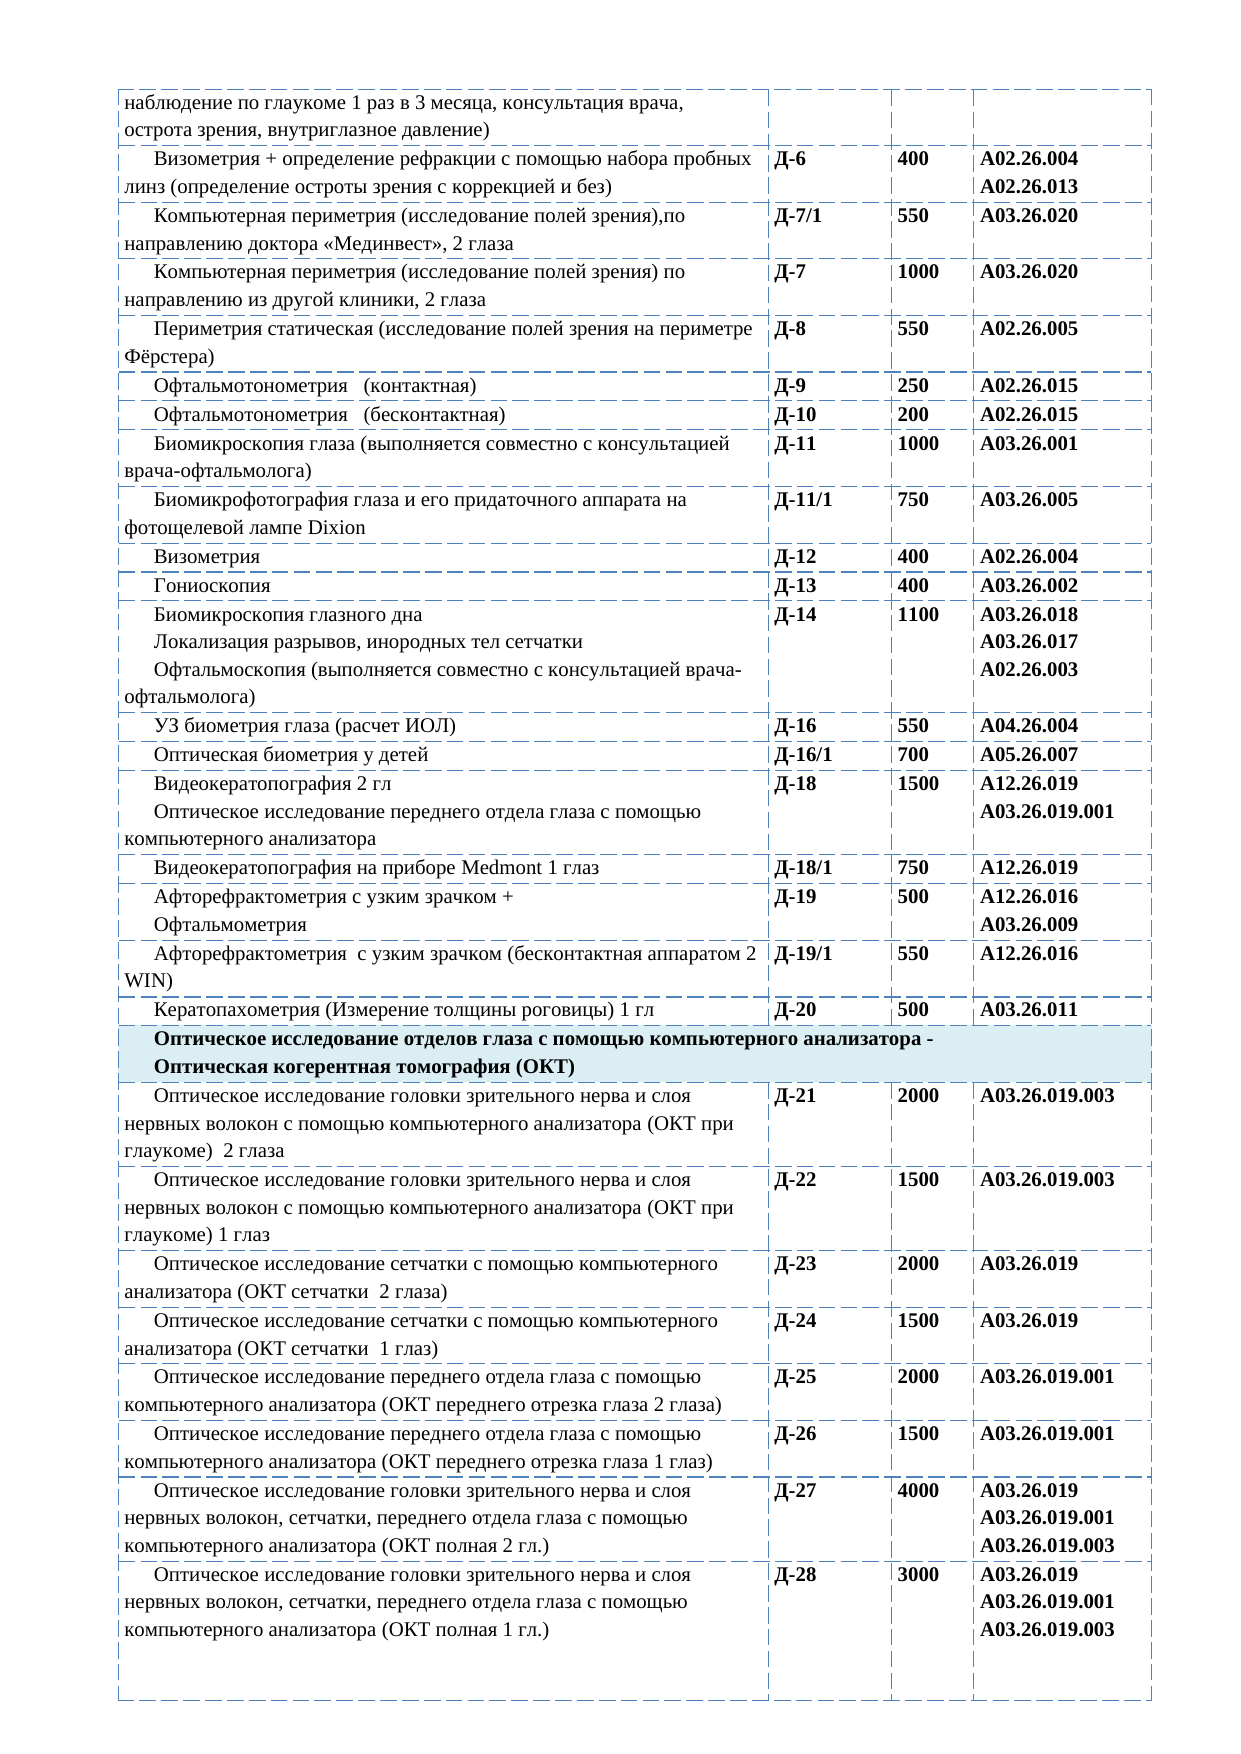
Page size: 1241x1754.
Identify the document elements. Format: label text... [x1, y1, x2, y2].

table_cell Периметрия статическая (исследование полей зрения на периметре Фёрстера) [118, 315, 768, 371]
table_cell A03.26.001 [974, 429, 1152, 486]
table_cell А03.26.018 А03.26.017 А02.26.003 [974, 600, 1152, 712]
table_cell А04.26.004 [974, 712, 1152, 741]
table_cell А02.26.005 [974, 315, 1152, 371]
table_cell Оптическое исследование головки зрительного нерва и слоя нервных волокон, сетчатки, переднего отдела глаза с помощью компьютерного анализатора (ОКТ полная 2 гл.) [118, 1476, 768, 1561]
table_cell 1100 [891, 600, 974, 712]
table_cell А03.26.019.003 [974, 1166, 1152, 1250]
table_cell 2000 [891, 1082, 974, 1166]
table_cell А03.26.019.001 [974, 1420, 1152, 1476]
table_cell 200 [891, 400, 974, 429]
table_cell 250 [891, 371, 974, 400]
table_cell Д-11/1 [768, 486, 891, 542]
table_cell 1000 [891, 258, 974, 315]
table_cell 400 [891, 571, 974, 600]
table_cell Д-13 [768, 571, 891, 600]
table_cell Д-11 [768, 429, 891, 486]
table_cell 4000 [891, 1476, 974, 1561]
table_cell 500 [891, 996, 974, 1025]
table_cell А03.26.020 [974, 258, 1152, 315]
table_cell В03.029.002 [974, 89, 1152, 145]
table_cell А03.26.019 А03.26.019.001 А03.26.019.003 [974, 1476, 1152, 1561]
table_cell 2000 [891, 1363, 974, 1420]
table_cell А03.26.011 [974, 996, 1152, 1025]
table_cell 1500 [891, 1166, 974, 1250]
table_cell Д-6 [768, 145, 891, 202]
table_cell 400 [891, 543, 974, 571]
table_cell А12.26.019 А03.26.019.001 [974, 770, 1152, 854]
table_cell Д-19 [768, 883, 891, 940]
table_cell 550 [891, 940, 974, 996]
table_cell Д-7 [768, 258, 891, 315]
table_cell Д-26 [768, 1420, 891, 1476]
table_cell Д-9 [768, 371, 891, 400]
table_cell А12.26.019 [974, 854, 1152, 883]
table_cell Офтальмотонометрия (бесконтактная) [118, 400, 768, 429]
table_cell 1000 [891, 89, 974, 145]
table_cell А12.26.016 А03.26.009 [974, 883, 1152, 940]
table_cell Офтальмотонометрия (контактная) [118, 371, 768, 400]
table_cell А02.26.015 [974, 371, 1152, 400]
table_cell 550 [891, 202, 974, 258]
table_cell Д-25 [768, 1363, 891, 1420]
table_cell Компьютерная периметрия (исследование полей зрения) по направлению из другой клиники, 2 глаза [118, 258, 768, 315]
table_cell А03.26.019 А03.26.019.001 А03.26.019.003 [974, 1561, 1152, 1700]
table_cell Д-22 [768, 1166, 891, 1250]
table_cell 700 [891, 741, 974, 770]
table_cell Афторефрактометрия с узким зрачком + Офтальмометрия [118, 883, 768, 940]
table_cell УЗ биометрия глаза (расчет ИОЛ) [118, 712, 768, 741]
table_cell Визометрия [118, 543, 768, 571]
table_cell А02.26.004 А02.26.013 [974, 145, 1152, 202]
table_cell 1000 [891, 429, 974, 486]
table_cell А02.26.015 [974, 400, 1152, 429]
table_cell Оптическое исследование отделов глаза с помощью компьютерного анализатора - Оптическая когерентная томография (ОКТ) [118, 1025, 1152, 1082]
table_cell 750 [891, 854, 974, 883]
table_cell А02.26.004 [974, 543, 1152, 571]
table_cell Афторефрактометрия с узким зрачком (бесконтактная аппаратом 2 WIN) [118, 940, 768, 996]
table_cell Д-19/1 [768, 940, 891, 996]
table_cell 1500 [891, 1307, 974, 1363]
table_cell Д-24 [768, 1307, 891, 1363]
table_cell Д-14 [768, 600, 891, 712]
table_cell Оптическое исследование головки зрительного нерва и слоя нервных волокон с помощью компьютерного анализатора (ОКТ при глаукоме) 1 глаз [118, 1166, 768, 1250]
table_cell Видеокератопография на приборе Medmont 1 глаз [118, 854, 768, 883]
table_cell Биомикроскопия глазного дна Локализация разрывов, инородных тел сетчатки Офтальмоскопия (выполняется совместно с консультацией врача-офтальмолога) [118, 600, 768, 712]
table_cell Оптическое исследование сетчатки с помощью компьютерного анализатора (ОКТ сетчатки 1 глаз) [118, 1307, 768, 1363]
table_cell 750 [891, 486, 974, 542]
table_cell Д-23 [768, 1250, 891, 1307]
table_cell 500 [891, 883, 974, 940]
table_cell А03.26.019 [974, 1307, 1152, 1363]
table_cell Д-16/1 [768, 741, 891, 770]
table_cell 2000 [891, 1250, 974, 1307]
table_cell 400 [891, 145, 974, 202]
table_cell Биомикроскопия глаза (выполняется совместно с консультацией врача-офтальмолога) [118, 429, 768, 486]
table_cell А03.26.019.001 [974, 1363, 1152, 1420]
table_cell Кератопахометрия (Измерение толщины роговицы) 1 гл [118, 996, 768, 1025]
table_cell Видеокератопография 2 гл Оптическое исследование переднего отдела глаза с помощью компьютерного анализатора [118, 770, 768, 854]
table_cell А12.26.016 [974, 940, 1152, 996]
table_cell Д-27 [768, 1476, 891, 1561]
table_cell А03.26.019.003 [974, 1082, 1152, 1166]
table_cell Д-20 [768, 996, 891, 1025]
table_cell 1500 [891, 770, 974, 854]
table_cell Д-18 [768, 770, 891, 854]
table_cell Оптическое исследование переднего отдела глаза с помощью компьютерного анализатора (ОКТ переднего отрезка глаза 1 глаз) [118, 1420, 768, 1476]
table_cell А03.26.002 [974, 571, 1152, 600]
table_cell Оптическое исследование переднего отдела глаза с помощью компьютерного анализатора (ОКТ переднего отрезка глаза 2 глаза) [118, 1363, 768, 1420]
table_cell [118, 89, 768, 145]
table_cell Компьютерная периметрия (исследование полей зрения),по направлению доктора «Мединвест», 2 глаза [118, 202, 768, 258]
table_cell 550 [891, 315, 974, 371]
table_cell Оптическое исследование сетчатки с помощью компьютерного анализатора (ОКТ сетчатки 2 глаза) [118, 1250, 768, 1307]
table_cell Д-10 [768, 400, 891, 429]
table_cell A03.26.005 [974, 486, 1152, 542]
table_cell Д-28 [768, 1561, 891, 1700]
table_cell Визометрия + определение рефракции с помощью набора пробных линз (определение остроты зрения с коррекцией и без) [118, 145, 768, 202]
table_cell Биомикрофотография глаза и его придаточного аппарата на фотощелевой лампе Dixion [118, 486, 768, 542]
table_cell Д-12 [768, 543, 891, 571]
table_cell Гониоскопия [118, 571, 768, 600]
table_cell Д-16 [768, 712, 891, 741]
table_cell Д-21 [768, 1082, 891, 1166]
table_cell Д-18/1 [768, 854, 891, 883]
table_cell 550 [891, 712, 974, 741]
table_cell А03.26.019 [974, 1250, 1152, 1307]
table_cell Д-7/1 [768, 202, 891, 258]
table_cell А05.26.007 [974, 741, 1152, 770]
table_cell 3000 [891, 1561, 974, 1700]
table_cell Д-5/1 [768, 89, 891, 145]
table_cell Д-8 [768, 315, 891, 371]
table_cell А03.26.020 [974, 202, 1152, 258]
table_cell Оптическое исследование головки зрительного нерва и слоя нервных волокон, сетчатки, переднего отдела глаза с помощью компьютерного анализатора (ОКТ полная 1 гл.) [118, 1561, 768, 1700]
table_cell Оптическое исследование головки зрительного нерва и слоя нервных волокон с помощью компьютерного анализатора (ОКТ при глаукоме) 2 глаза [118, 1082, 768, 1166]
table_cell 1500 [891, 1420, 974, 1476]
table_cell Оптическая биометрия у детей [118, 741, 768, 770]
